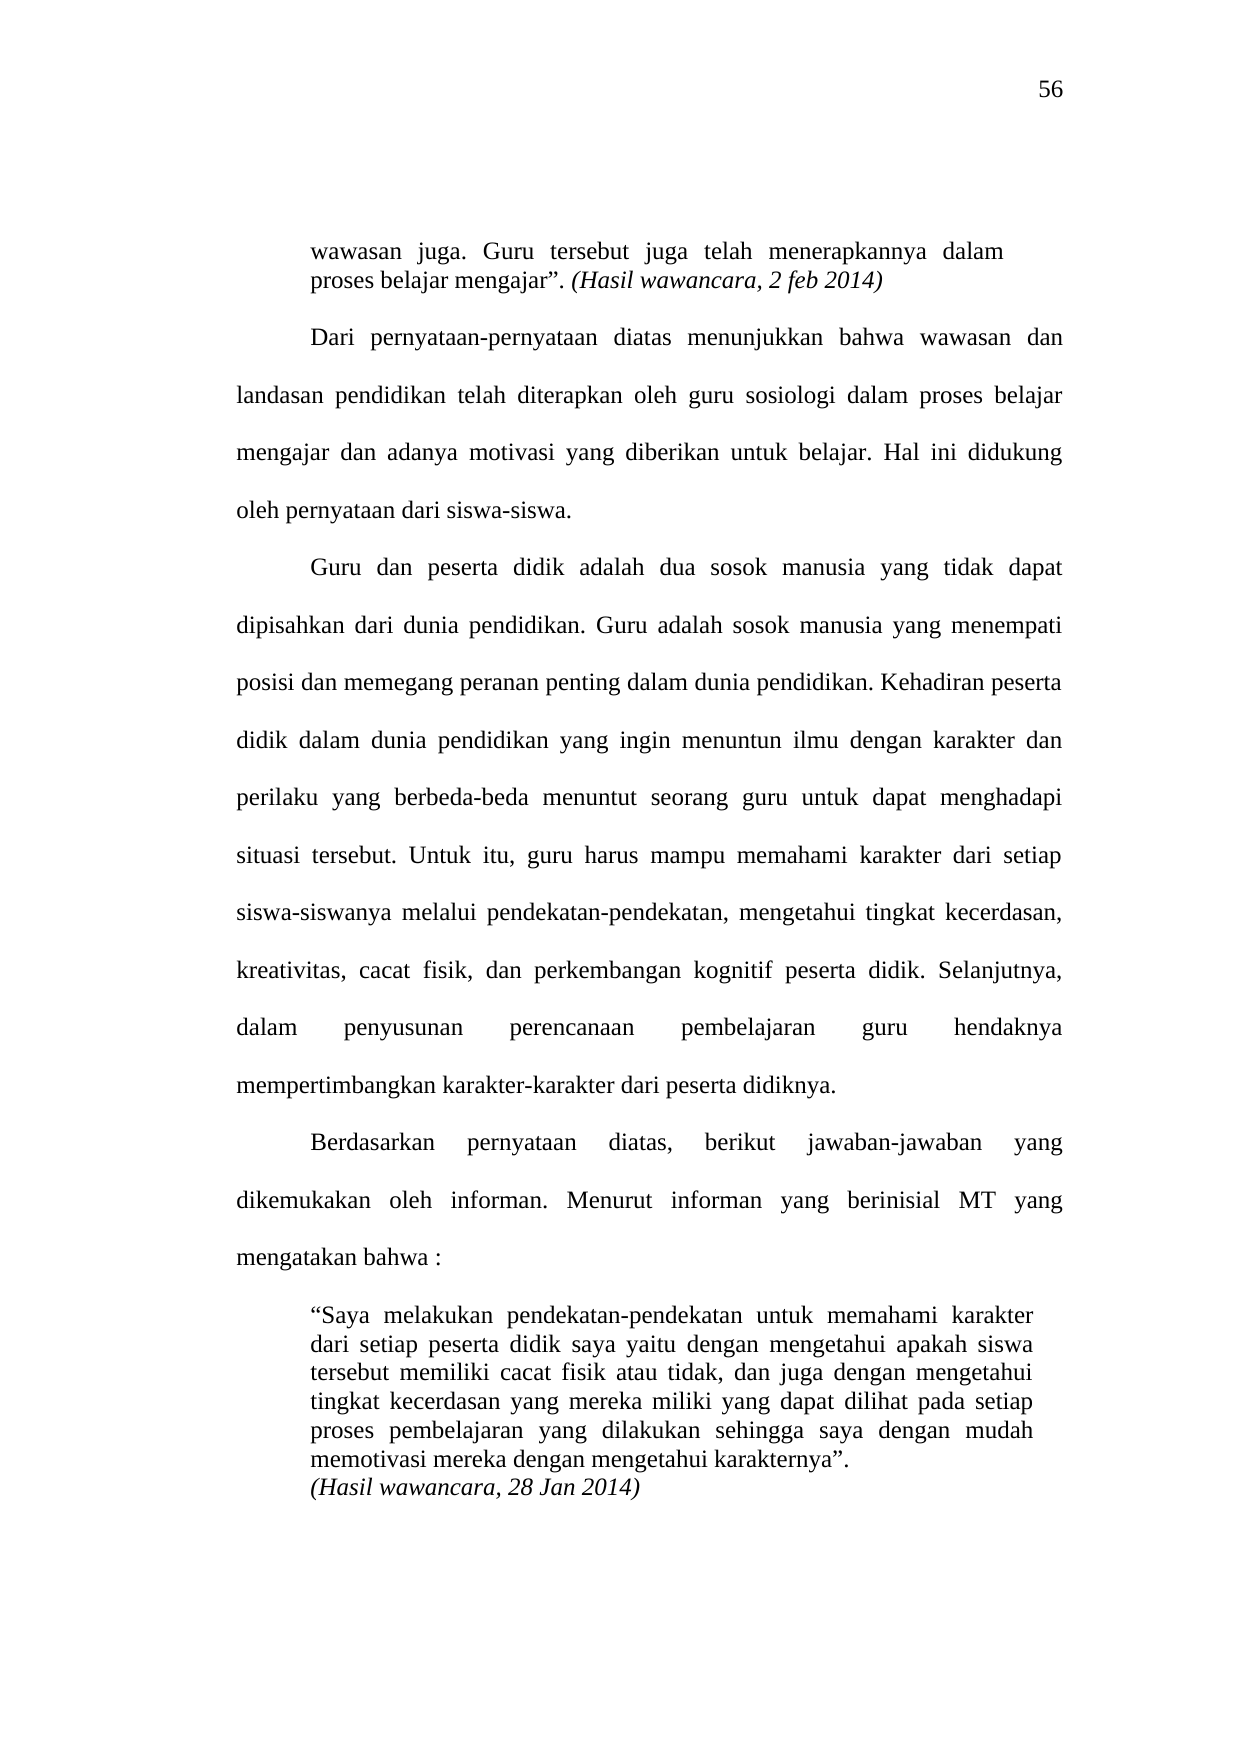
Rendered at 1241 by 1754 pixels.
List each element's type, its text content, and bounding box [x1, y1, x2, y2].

text “Saya melakukan pendekatan-pendekatan untuk memahami karakter dari setiap peserta didik saya yaitu dengan mengetahui apakah siswa tersebut memiliki cacat fisik atau tidak, dan juga dengan mengetahui tingkat kecerdasan yang mereka miliki yang dapat dilihat pada setiap proses pembelajaran yang dilakukan sehingga saya dengan mudah memotivasi mereka dengan mengetahui karakternya”. [310, 1300, 1034, 1472]
text Berdasarkan pernyataan diatas, berikut jawaban-jawaban yang dikemukakan oleh informan. Menurut informan yang berinisial MT yang mengatakan bahwa : [236, 1127, 1063, 1271]
text Dari pernyataan-pernyataan diatas menunjukkan bahwa wawasan dan landasan pendidikan telah diterapkan oleh guru sosiologi dalam proses belajar mengajar dan adanya motivasi yang diberikan untuk belajar. Hal ini didukung oleh pernyataan dari siswa-siswa. [236, 322, 1063, 524]
text (Hasil wawancara, 28 Jan 2014) [310, 1472, 1034, 1501]
text Guru dan peserta didik adalah dua sosok manusia yang tidak dapat dipisahkan dari dunia pendidikan. Guru adalah sosok manusia yang menempati posisi dan memegang peranan penting dalam dunia pendidikan. Kehadiran peserta didik dalam dunia pendidikan yang ingin menuntun ilmu dengan karakter dan perilaku yang berbeda-beda menuntut seorang guru untuk dapat menghadapi situasi tersebut. Untuk itu, guru harus mampu memahami karakter dari setiap siswa-siswanya melalui pendekatan-pendekatan, mengetahui tingkat kecerdasan, kreativitas, cacat fisik, dan perkembangan kognitif peserta didik. Selanjutnya, dalam penyusunan perencanaan pembelajaran guru hendaknya mempertimbangkan karakter-karakter dari peserta didiknya. [236, 552, 1063, 1099]
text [310, 236, 1004, 294]
